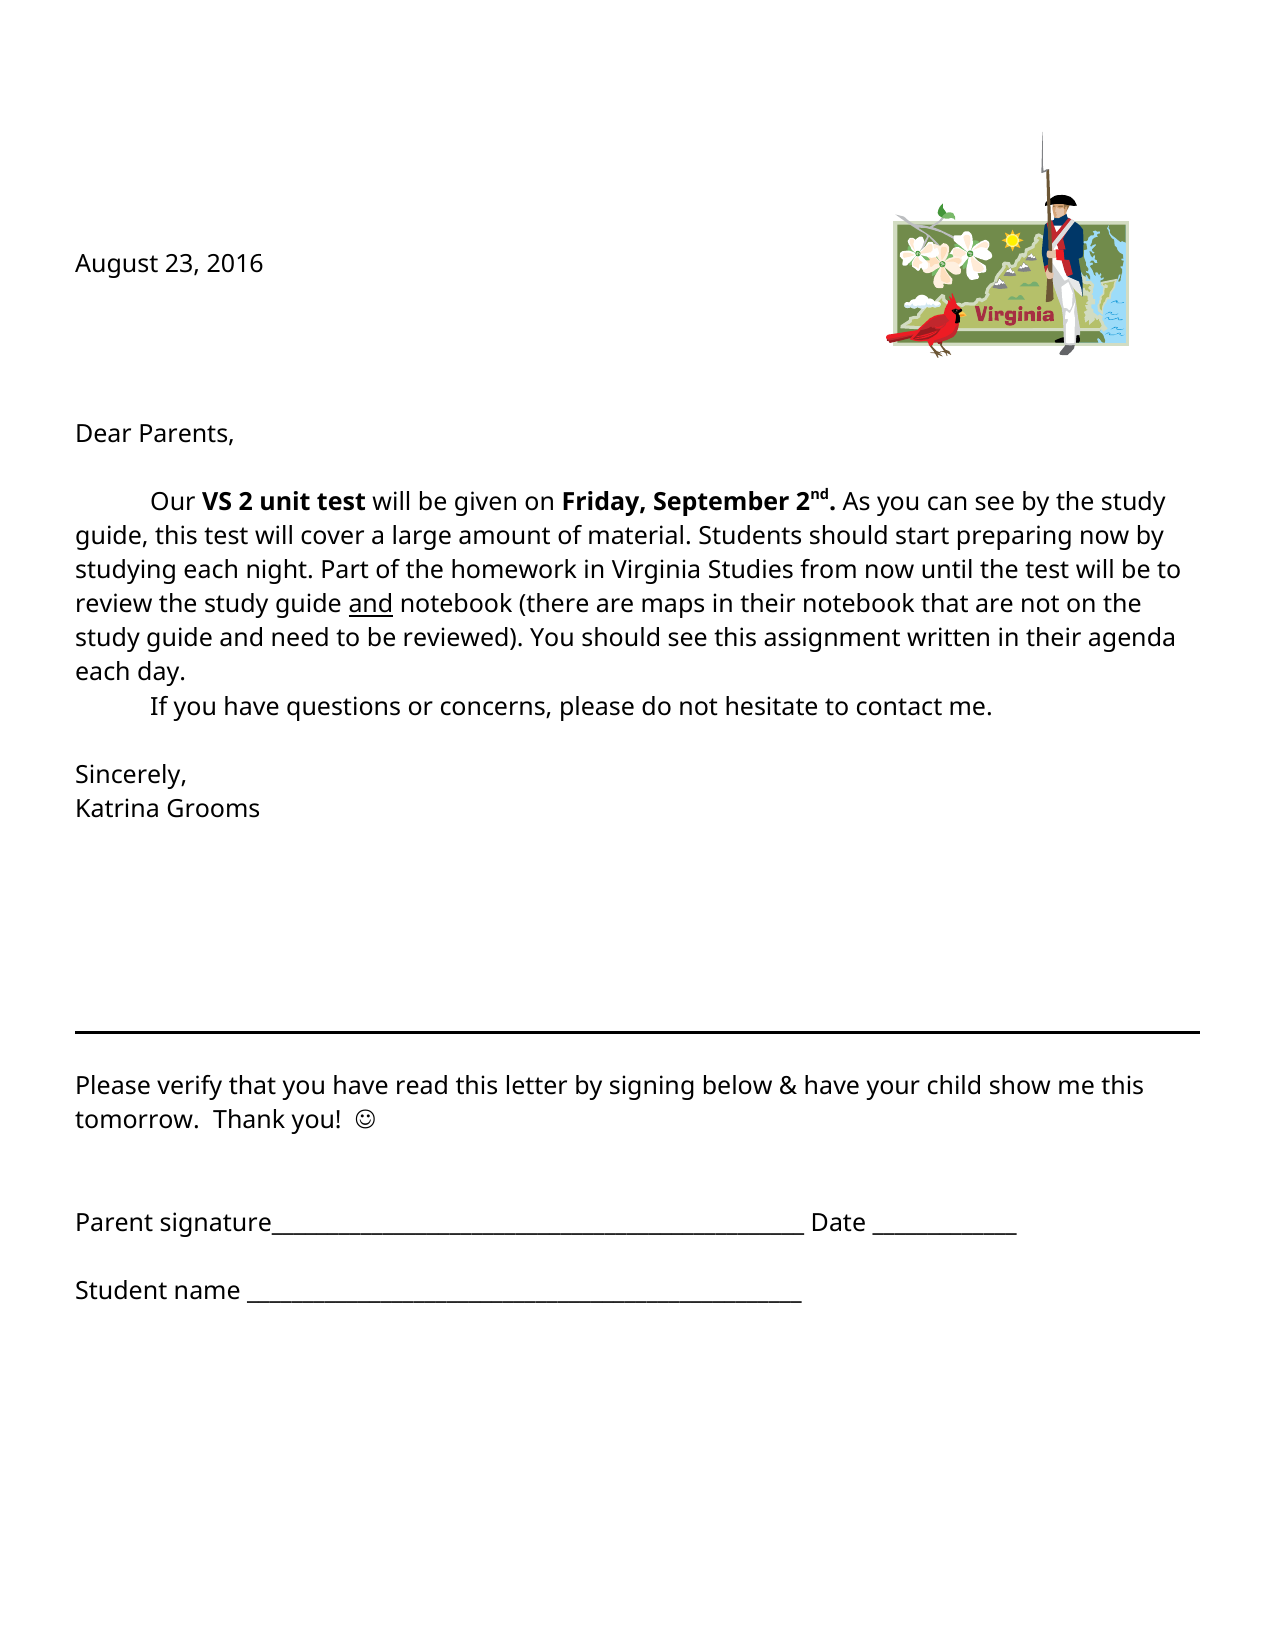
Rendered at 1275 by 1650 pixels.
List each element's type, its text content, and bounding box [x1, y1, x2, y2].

text If you have questions or concerns, please do not hesitate to contact me. [75, 688, 1200, 722]
text Dear Parents, [75, 416, 1200, 450]
text August 23, 2016 [75, 245, 1200, 279]
text Katrina Grooms [75, 790, 1200, 824]
text Please verify that you have read this letter by signing below & have your child show me this tomorrow. Thank you! [75, 1068, 1200, 1136]
text Student name __________________________________________________ [75, 1272, 1200, 1306]
text Sincerely, [75, 756, 1200, 790]
text Parent signature________________________________________________ Date _____________ [75, 1204, 1200, 1238]
text Our VS 2 unit test will be given on Friday, September 2nd. As you can see by the study guide, this test will cover a large amount of material. Students should start preparing now by studying each night. Part of the homework in Virginia Studies from now until the test will be to review the study guide and notebook (there are maps in their notebook that are not on the study guide and need to be reviewed). You should see this assignment written in their agenda each day. [75, 484, 1200, 688]
